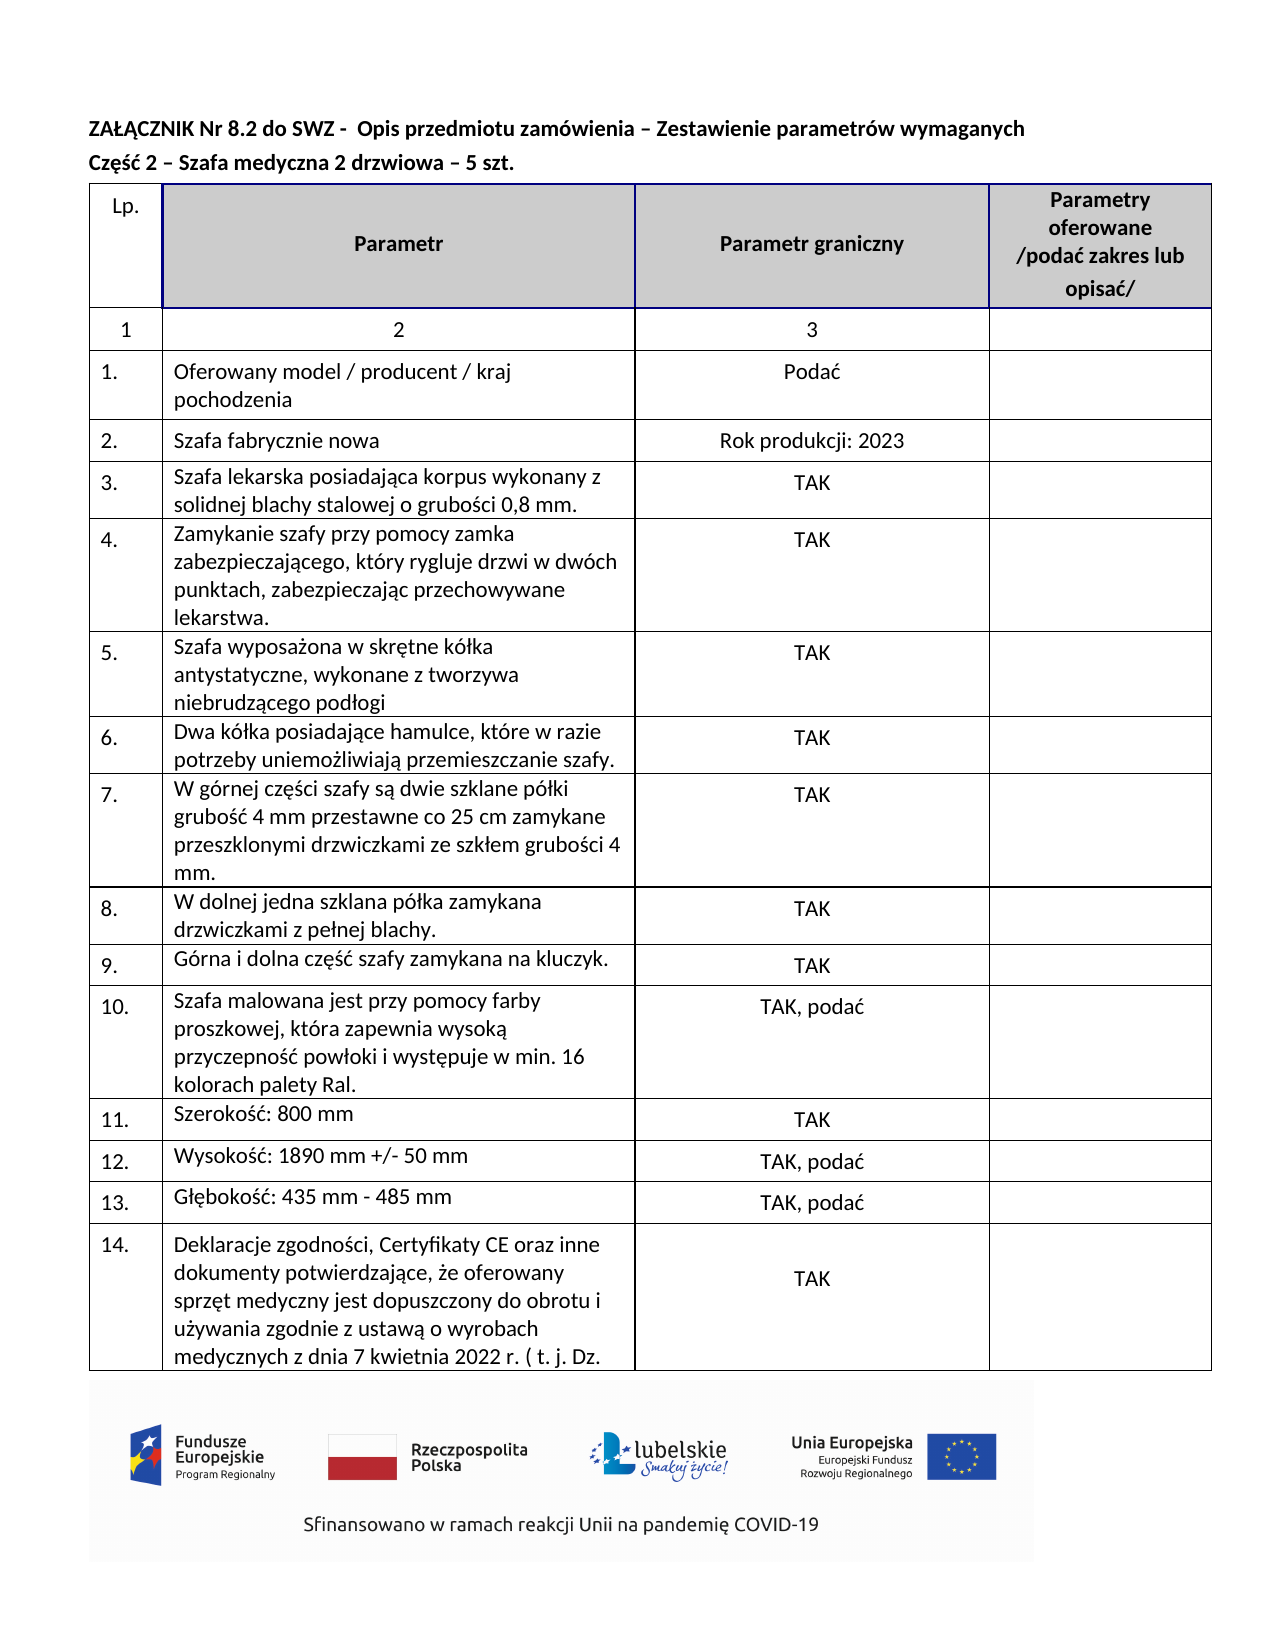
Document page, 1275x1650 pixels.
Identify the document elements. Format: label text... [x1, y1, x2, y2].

table_cell 2 [163, 309, 634, 350]
table_cell [990, 420, 1211, 461]
table_cell Wysokość: 1890 mm +/- 50 mm [163, 1141, 634, 1181]
table_cell 1 [90, 308, 162, 350]
table_cell TAK [636, 1099, 989, 1140]
table_cell [990, 717, 1211, 773]
table_cell TAK [636, 632, 989, 716]
table_cell TAK [636, 717, 989, 773]
table_cell 12. [90, 1141, 162, 1181]
picture [88, 1380, 1034, 1562]
table_cell W górnej części szafy są dwie szklane półki grubość 4 mm przestawne co 25 cm zamykane przeszklonymi drzwiczkami ze szkłem grubości 4 mm. [163, 774, 634, 886]
table_cell Szafa malowana jest przy pomocy farby proszkowej, która zapewnia wysoką przyczepność powłoki i występuje w min. 16 kolorach palety Ral. [163, 986, 634, 1098]
table_cell [990, 1224, 1211, 1370]
table_cell 6. [90, 717, 162, 773]
table_cell [990, 774, 1211, 886]
table_cell Górna i dolna część szafy zamykana na kluczyk. [163, 945, 634, 985]
table_cell Oferowany model / producent / kraj pochodzenia [163, 351, 634, 419]
table_cell TAK, podać [636, 1182, 989, 1223]
table_cell Szerokość: 800 mm [163, 1099, 634, 1140]
table_cell 11. [90, 1099, 162, 1140]
table_cell Głębokość: 435 mm - 485 mm [163, 1182, 634, 1223]
table_cell 5. [90, 632, 162, 716]
table_cell [990, 888, 1211, 943]
table_cell TAK [636, 888, 989, 943]
table_cell 9. [90, 945, 162, 985]
table_cell [990, 986, 1211, 1098]
table_cell Zamykanie szafy przy pomocy zamka zabezpieczającego, który rygluje drzwi w dwóch punktach, zabezpieczając przechowywane lekarstwa. [163, 519, 634, 631]
table_cell 8. [90, 888, 162, 943]
table_cell [990, 351, 1211, 419]
text Część 2 – Szafa medyczna 2 drzwiowa – 5 szt. [89, 148, 1127, 176]
table_cell Szafa fabrycznie nowa [163, 420, 634, 461]
table_header Parametry oferowane /podać zakres lub opisać/ [990, 185, 1211, 307]
table_cell TAK [636, 945, 989, 985]
table_cell TAK, podać [636, 1141, 989, 1181]
table_header Parametr graniczny [636, 185, 988, 307]
table_cell 3. [90, 462, 162, 518]
table_cell Rok produkcji: 2023 [636, 420, 989, 461]
table_cell [990, 945, 1211, 985]
table_cell TAK, podać [636, 986, 989, 1098]
table_cell 3 [636, 309, 989, 350]
table_cell Szafa wyposażona w skrętne kółka antystatyczne, wykonane z tworzywa niebrudzącego podłogi [163, 632, 634, 716]
table_cell [990, 1182, 1211, 1223]
table_cell [990, 519, 1211, 631]
table_header Parametr [164, 185, 634, 307]
table_cell TAK [636, 462, 989, 518]
table_cell [990, 1141, 1211, 1181]
table_cell 1. [90, 351, 162, 419]
table_cell TAK [636, 519, 989, 631]
table_cell Dwa kółka posiadające hamulce, które w razie potrzeby uniemożliwiają przemieszczanie szafy. [163, 717, 634, 773]
table_cell [990, 462, 1211, 518]
table_cell [990, 632, 1211, 716]
text ZAŁĄCZNIK Nr 8.2 do SWZ - Opis przedmiotu zamówienia – Zestawienie parametrów wymaganych [89, 114, 1127, 142]
table_cell 7. [90, 774, 162, 886]
table_cell 14. [90, 1224, 162, 1370]
table_cell 10. [90, 986, 162, 1098]
table_cell Szafa lekarska posiadająca korpus wykonany z solidnej blachy stalowej o grubości 0,8 mm. [163, 462, 634, 518]
table_cell [990, 309, 1211, 350]
table_cell Podać [636, 351, 989, 419]
table_cell 4. [90, 519, 162, 631]
table_header Lp. [90, 184, 161, 307]
table_cell TAK [636, 774, 989, 886]
table_cell 13. [90, 1182, 162, 1223]
table_cell 2. [90, 420, 162, 461]
table_cell W dolnej jedna szklana półka zamykana drzwiczkami z pełnej blachy. [163, 888, 634, 943]
table_cell TAK [636, 1224, 989, 1370]
table_cell [990, 1099, 1211, 1140]
